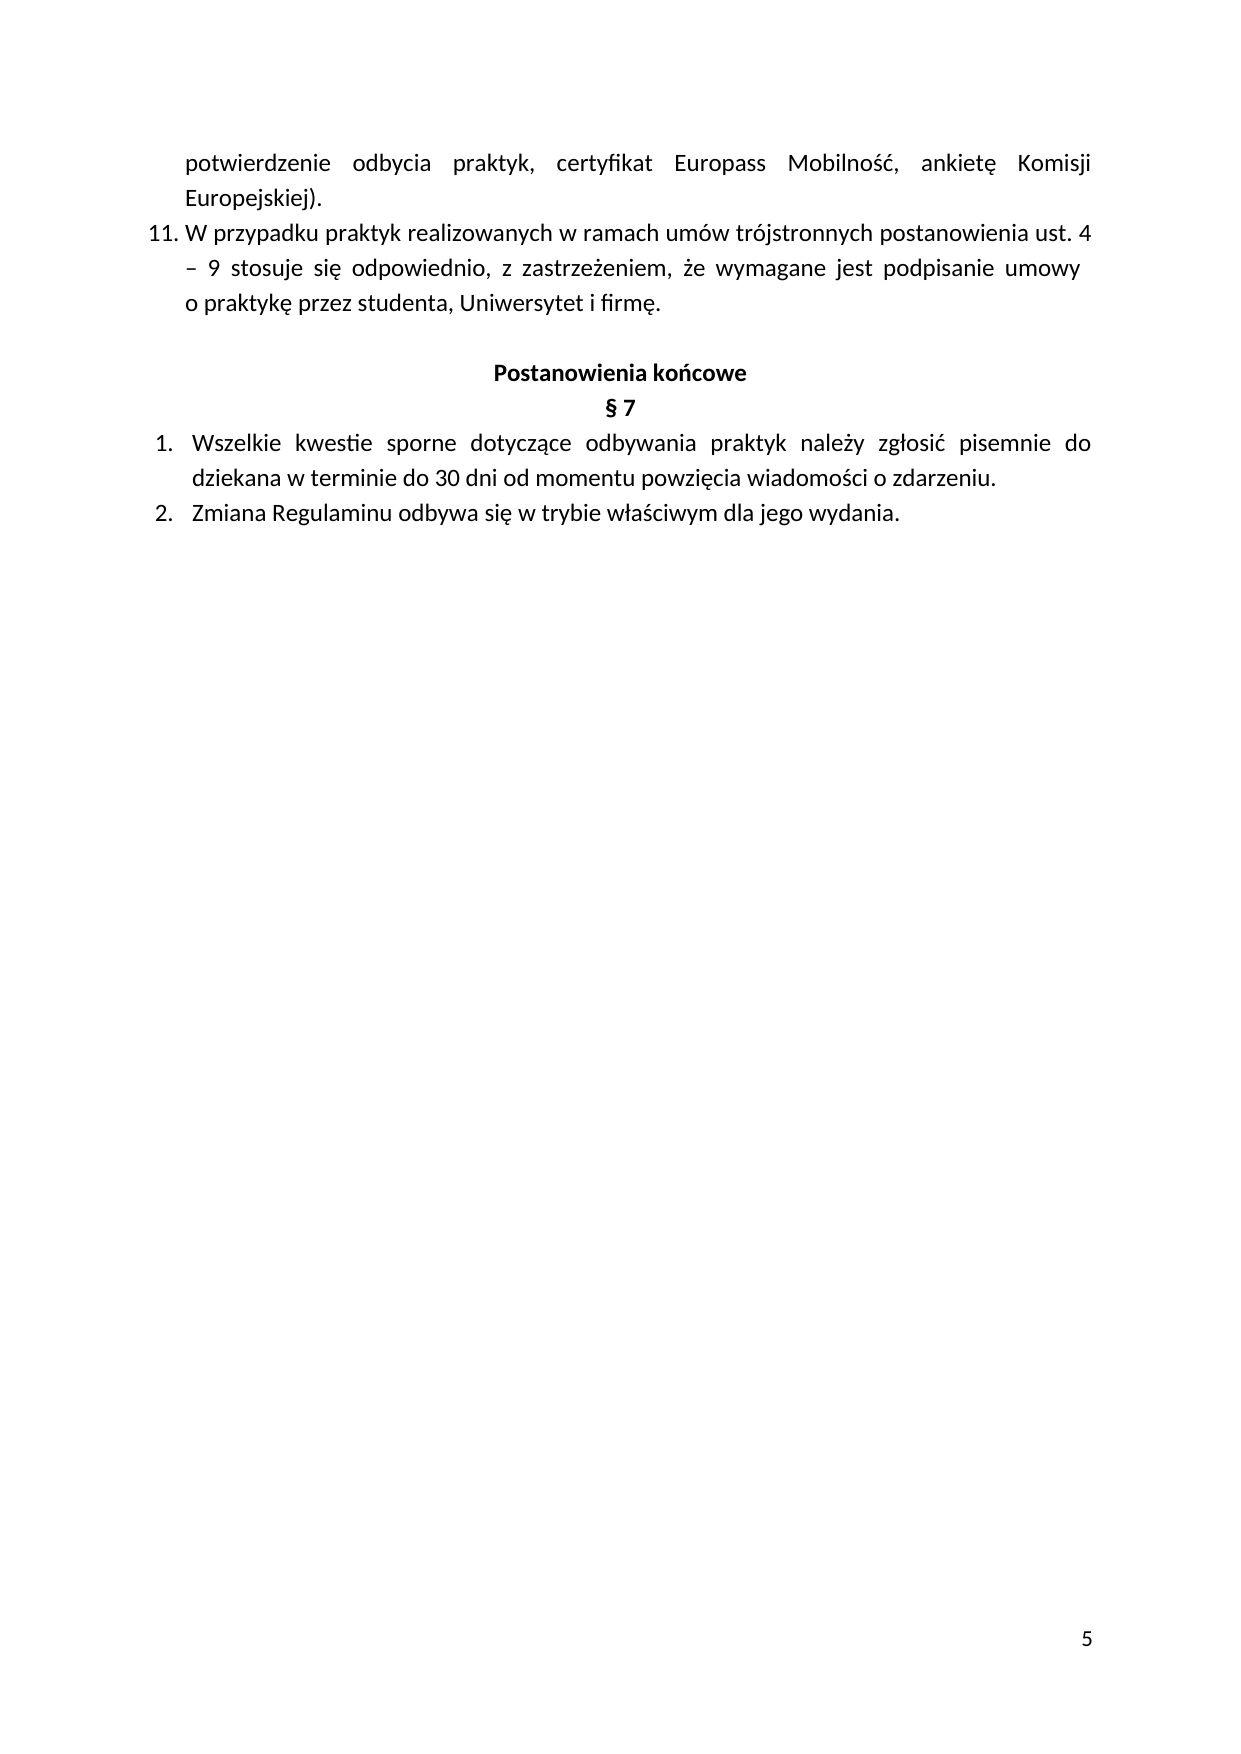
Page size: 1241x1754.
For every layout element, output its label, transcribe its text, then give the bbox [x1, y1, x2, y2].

list Zmiana Regulaminu odbywa się w trybie właściwym dla jego wydania. [154, 498, 1093, 528]
list W przypadku praktyk realizowanych w ramach umów trójstronnych postanowienia ust. 4 – 9 stosuje się odpowiednio, z zastrzeżeniem, że wymagane jest podpisanie umowy o praktykę przez studenta, Uniwersytet i firmę. [148, 218, 1093, 318]
text Postanowienia końcowe [148, 358, 1093, 388]
list Wszelkie kwestie sporne dotyczące odbywania praktyk należy zgłosić pisemnie do dziekana w terminie do 30 dni od momentu powzięcia wiadomości o zdarzeniu. [154, 428, 1093, 493]
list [148, 148, 1093, 213]
text § 7 [148, 393, 1093, 423]
